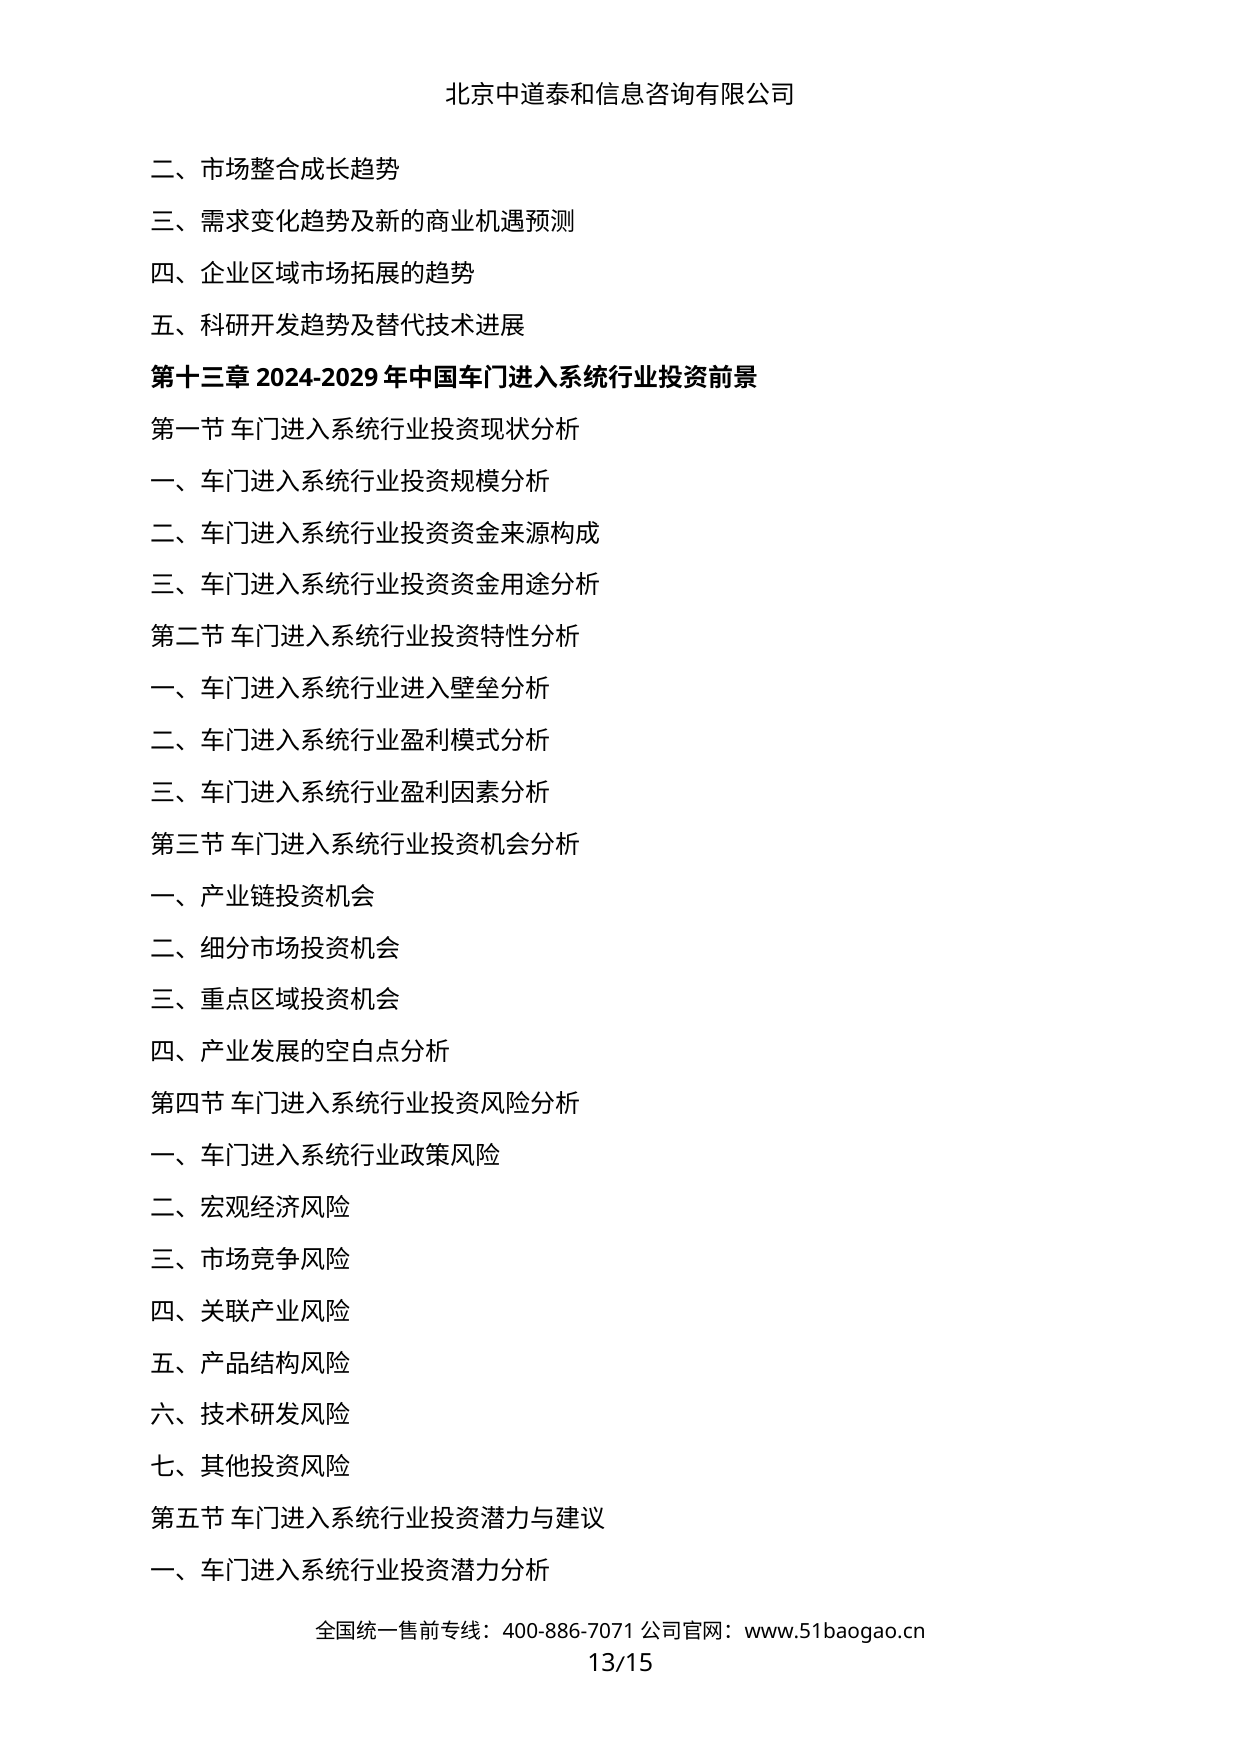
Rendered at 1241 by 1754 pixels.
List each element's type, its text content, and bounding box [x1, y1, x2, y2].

text 二、细分市场投资机会 [150, 928, 1090, 964]
text 三、需求变化趋势及新的商业机遇预测 [150, 202, 1090, 238]
text 二、车门进入系统行业盈利模式分析 [150, 721, 1090, 757]
text 三、车门进入系统行业投资资金用途分析 [150, 565, 1090, 601]
text 一、车门进入系统行业投资潜力分析 [150, 1551, 1090, 1587]
text 第十三章 2024-2029年中国车门进入系统行业投资前景 [150, 357, 1090, 394]
text 三、车门进入系统行业盈利因素分析 [150, 772, 1090, 809]
text 五、科研开发趋势及替代技术进展 [150, 306, 1090, 342]
text 二、车门进入系统行业投资资金来源构成 [150, 513, 1090, 549]
text 四、企业区域市场拓展的趋势 [150, 254, 1090, 290]
text 一、车门进入系统行业投资规模分析 [150, 461, 1090, 497]
text 第一节 车门进入系统行业投资现状分析 [150, 409, 1090, 446]
text 第四节 车门进入系统行业投资风险分析 [150, 1084, 1090, 1120]
text 第五节 车门进入系统行业投资潜力与建议 [150, 1499, 1090, 1535]
text 一、车门进入系统行业政策风险 [150, 1136, 1090, 1172]
text 三、市场竞争风险 [150, 1239, 1090, 1276]
text 一、产业链投资机会 [150, 876, 1090, 912]
text 五、产品结构风险 [150, 1343, 1090, 1379]
text 第三节 车门进入系统行业投资机会分析 [150, 824, 1090, 861]
text 七、其他投资风险 [150, 1447, 1090, 1483]
text 二、市场整合成长趋势 [150, 150, 1090, 186]
text 四、关联产业风险 [150, 1291, 1090, 1327]
text 四、产业发展的空白点分析 [150, 1032, 1090, 1068]
text 三、重点区域投资机会 [150, 980, 1090, 1016]
text 二、宏观经济风险 [150, 1187, 1090, 1224]
text 一、车门进入系统行业进入壁垒分析 [150, 669, 1090, 705]
text 第二节 车门进入系统行业投资特性分析 [150, 617, 1090, 653]
text 六、技术研发风险 [150, 1395, 1090, 1431]
